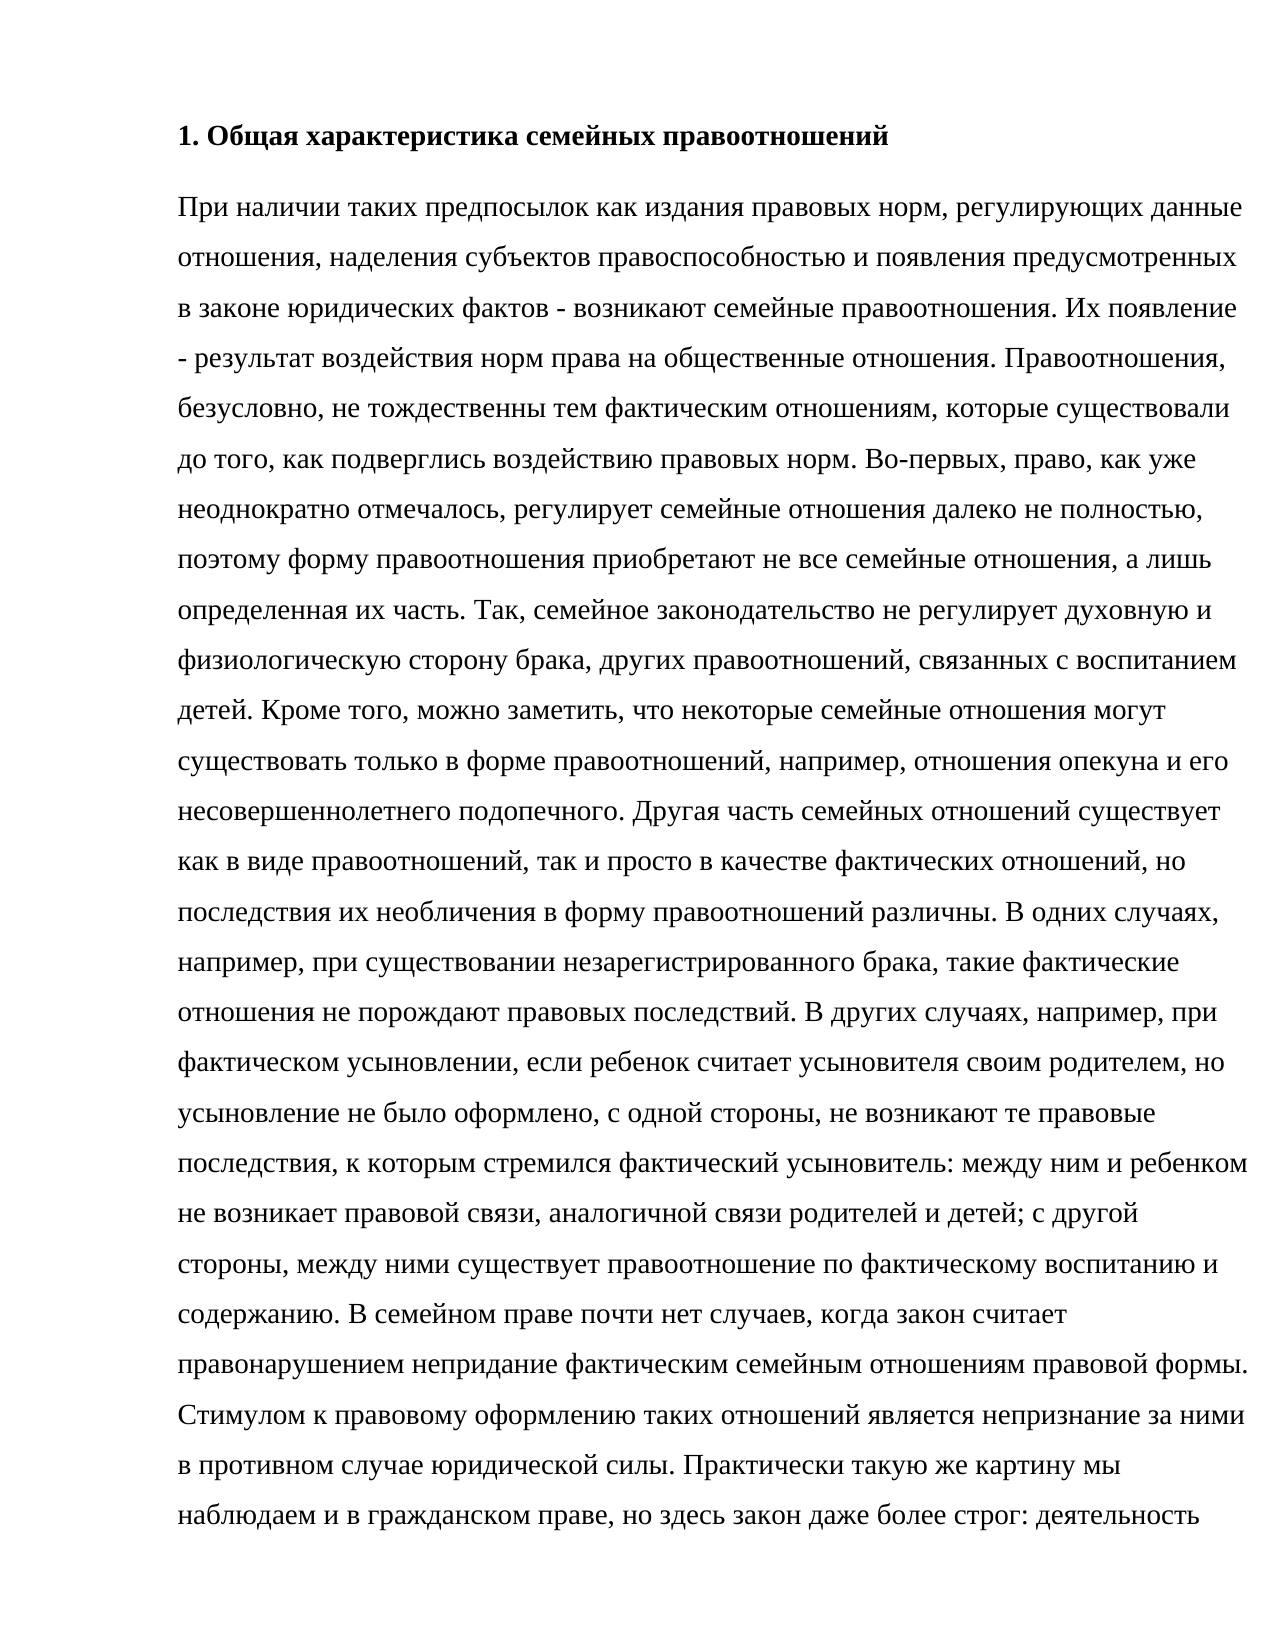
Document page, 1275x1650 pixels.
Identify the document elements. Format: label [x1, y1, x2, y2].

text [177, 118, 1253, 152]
text [177, 189, 1253, 1531]
